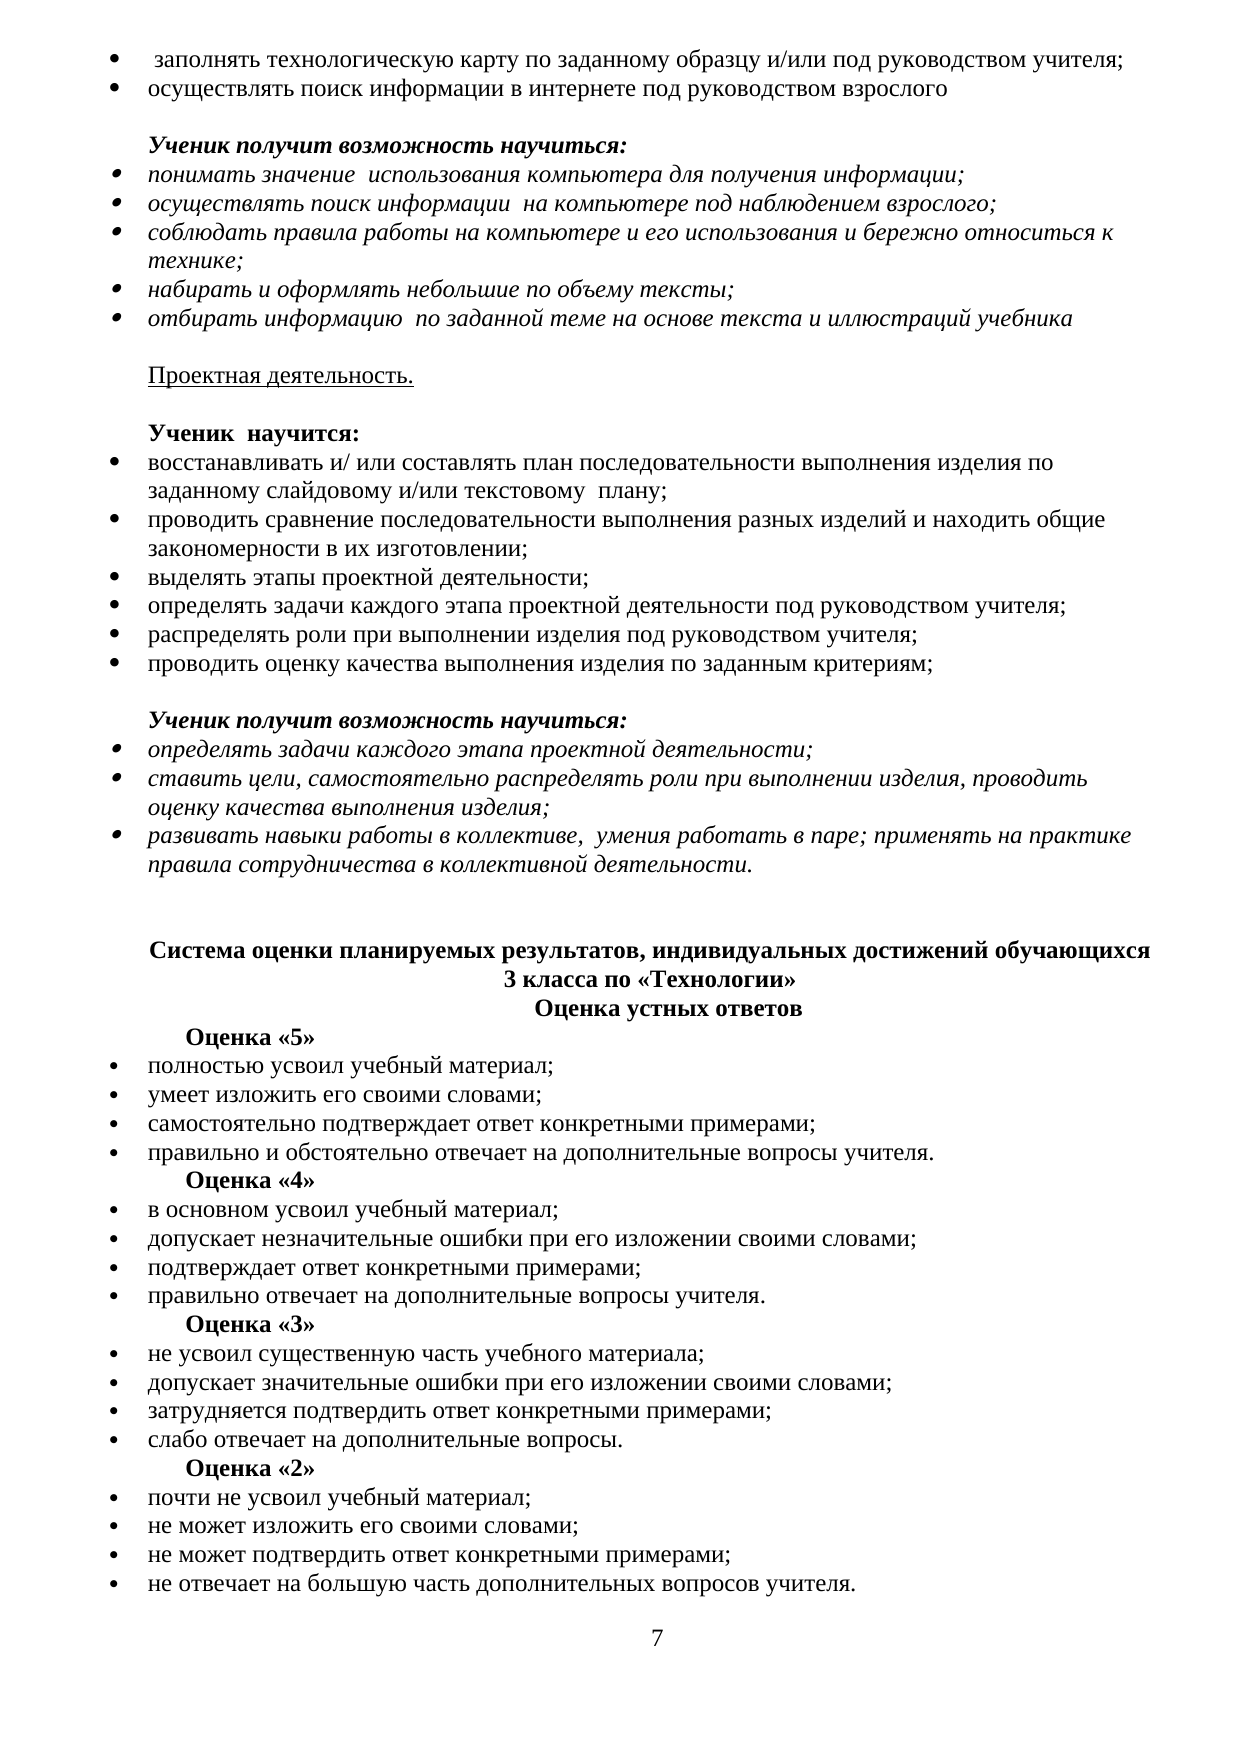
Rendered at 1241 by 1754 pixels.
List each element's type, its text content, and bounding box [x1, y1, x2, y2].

list отбирать информацию по заданной теме на основе текста и иллюстраций учебника [110, 303, 1152, 332]
list в основном усвоил учебный материал; [110, 1194, 1152, 1223]
list допускает незначительные ошибки при его изложении своими словами; [110, 1223, 1152, 1252]
list определять задачи каждого этапа проектной деятельности; [110, 734, 1152, 763]
list Ученик научится: [148, 418, 1152, 447]
list Проектная деятельность. [148, 361, 1152, 389]
list не отвечает на большую часть дополнительных вопросов учителя. [110, 1568, 1152, 1597]
list самостоятельно подтверждает ответ конкретными примерами; [110, 1108, 1152, 1137]
list умеет изложить его своими словами; [110, 1079, 1152, 1108]
list полностью усвоил учебный материал; [110, 1051, 1152, 1079]
list восстанавливать и/ или составлять план последовательности выполнения изделия по заданному слайдовому и/или текстовому плану; [110, 447, 1152, 504]
list подтверждает ответ конкретными примерами; [110, 1252, 1152, 1281]
list Ученик получит возможность научиться: [148, 131, 1152, 159]
list правильно и обстоятельно отвечает на дополнительные вопросы учителя. [110, 1137, 1152, 1166]
list не усвоил существенную часть учебного материала; [110, 1338, 1152, 1367]
text Оценка устных ответов [148, 993, 1152, 1022]
list распределять роли при выполнении изделия под руководством учителя; [110, 619, 1152, 648]
list проводить оценку качества выполнения изделия по заданным критериям; [110, 648, 1152, 677]
list Ученик получит возможность научиться: [148, 706, 1152, 734]
text Система оценки планируемых результатов, индивидуальных достижений обучающихся 3 класса по «Технологии» [148, 936, 1152, 993]
list затрудняется подтвердить ответ конкретными примерами; [110, 1396, 1152, 1424]
list проводить сравнение последовательности выполнения разных изделий и находить общие закономерности в их изготовлении; [110, 504, 1152, 562]
list развивать навыки работы в коллективе, умения работать в паре; применять на практике правила сотрудничества в коллективной деятельности. [110, 821, 1152, 878]
list соблюдать правила работы на компьютере и его использования и бережно относиться к технике; [110, 217, 1152, 274]
list определять задачи каждого этапа проектной деятельности под руководством учителя; [110, 591, 1152, 619]
list почти не усвоил учебный материал; [110, 1482, 1152, 1511]
text Оценка «3» [148, 1309, 1152, 1338]
list выделять этапы проектной деятельности; [110, 562, 1152, 591]
list допускает значительные ошибки при его изложении своими словами; [110, 1367, 1152, 1396]
list не может подтвердить ответ конкретными примерами; [110, 1539, 1152, 1568]
text Оценка «4» [148, 1166, 1152, 1194]
list правильно отвечает на дополнительные вопросы учителя. [110, 1281, 1152, 1309]
list ставить цели, самостоятельно распределять роли при выполнении изделия, проводить оценку качества выполнения изделия; [110, 763, 1152, 821]
list набирать и оформлять небольшие по объему тексты; [110, 274, 1152, 303]
list слабо отвечает на дополнительные вопросы. [110, 1424, 1152, 1453]
list осуществлять поиск информации на компьютере под наблюдением взрослого; [110, 188, 1152, 217]
list осуществлять поиск информации в интернете под руководством взрослого [110, 73, 1152, 102]
list заполнять технологическую карту по заданному образцу и/или под руководством учителя; [110, 44, 1152, 73]
list не может изложить его своими словами; [110, 1511, 1152, 1539]
text Оценка «5» [148, 1022, 1152, 1051]
text Оценка «2» [148, 1453, 1152, 1482]
list понимать значение использования компьютера для получения информации; [110, 159, 1152, 188]
